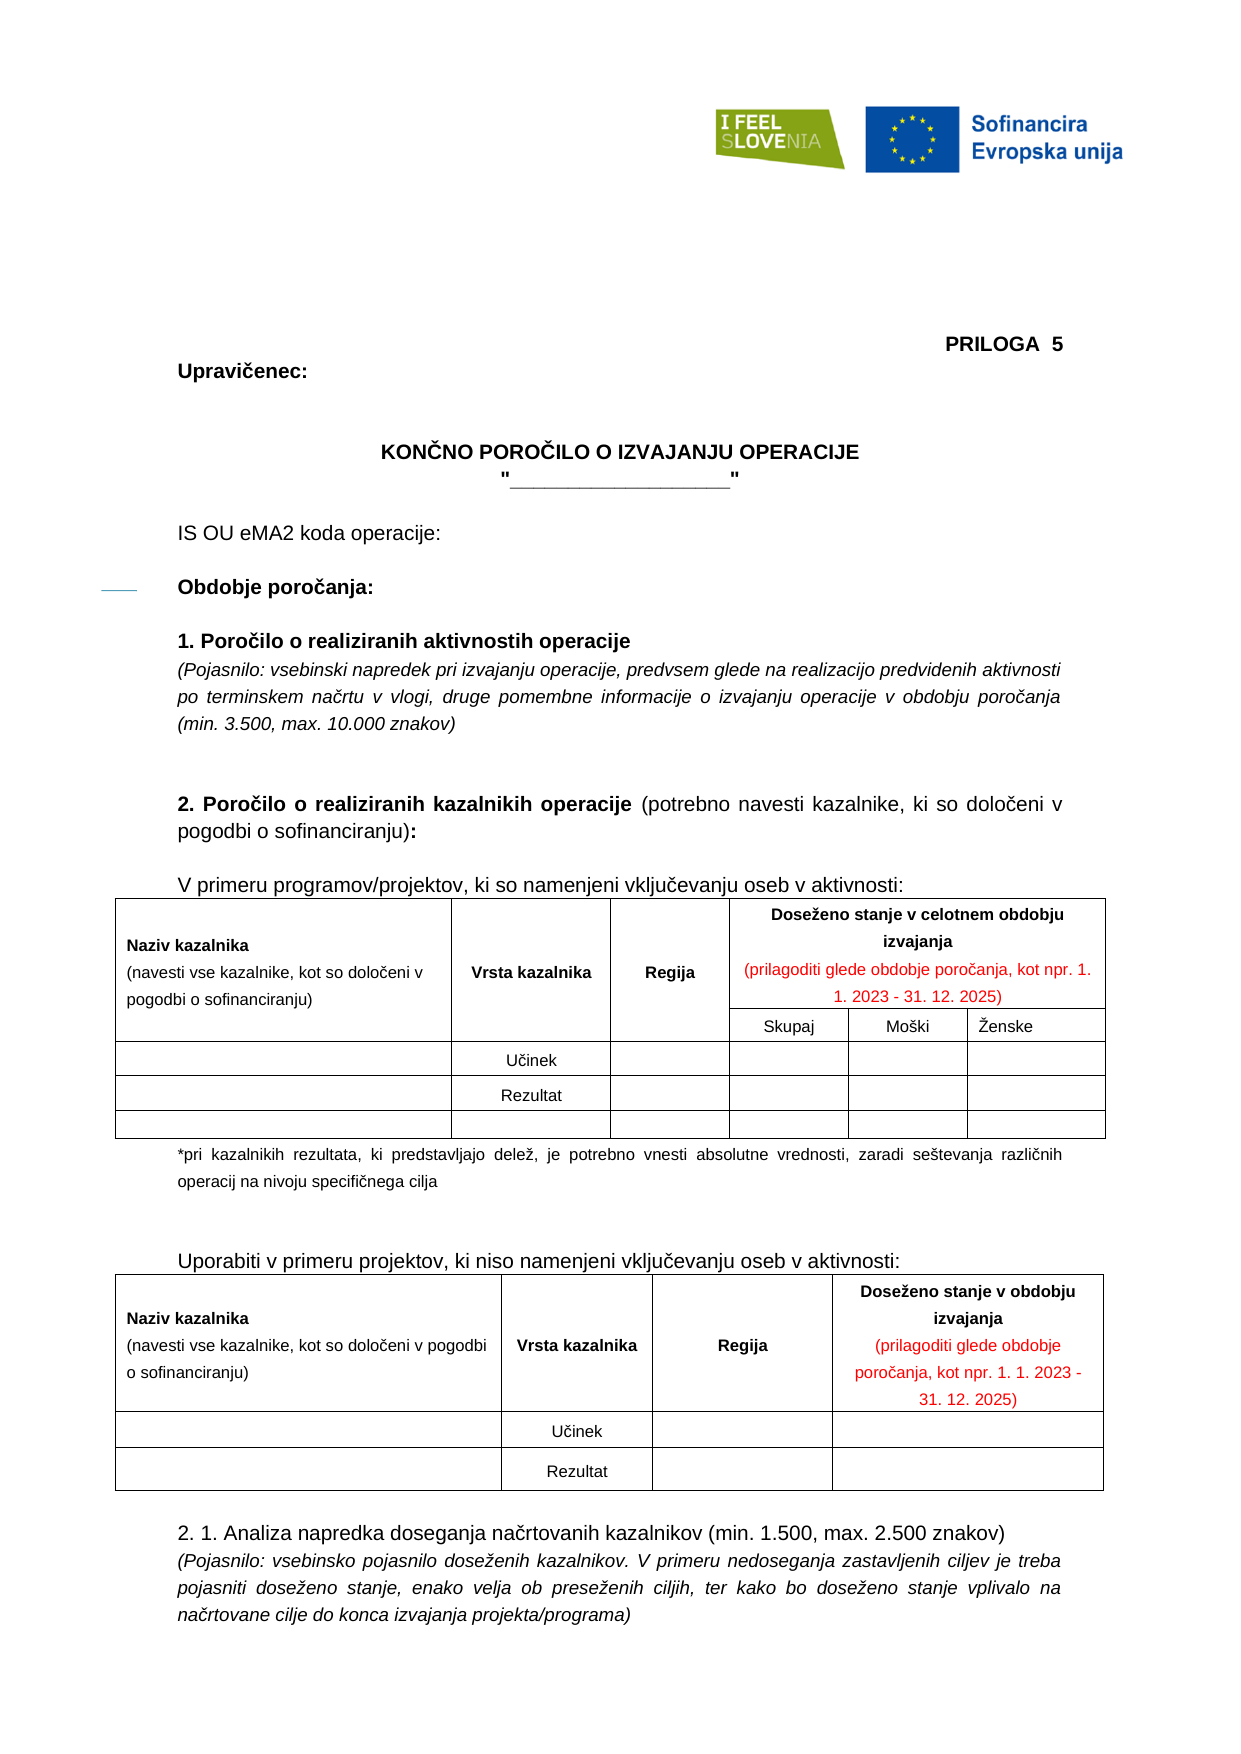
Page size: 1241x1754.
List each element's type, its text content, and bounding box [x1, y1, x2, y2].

table_cell [833, 1448, 1103, 1490]
table_cell [968, 1042, 1105, 1075]
table_cell [653, 1412, 832, 1447]
table_cell [116, 1448, 501, 1490]
table_cell Rezultat [452, 1076, 610, 1110]
table_cell [116, 1111, 451, 1138]
table_cell [116, 1412, 501, 1447]
text Obdobje poročanja: [177, 573, 1063, 600]
table_cell Učinek [452, 1042, 610, 1075]
table_cell [968, 1076, 1105, 1110]
text 1. Poročilo o realiziranih aktivnostih operacije [177, 627, 1063, 654]
table_cell [611, 1042, 729, 1075]
table_cell [730, 1042, 848, 1075]
table_header Doseženo stanje v obdobju izvajanja (prilagoditi glede obdobje poročanja, kot npr. 1. 1. 2023 - 31. 12. 2025) [833, 1275, 1103, 1411]
table_cell [833, 1412, 1103, 1447]
text *pri kazalnikih rezultata, ki predstavljajo delež, je potrebno vnesti absolutne vrednosti, zaradi seštevanja različnih operacij na nivoju specifičnega cilja [177, 1139, 1063, 1193]
table_header Regija [611, 899, 729, 1041]
table_cell [849, 1111, 967, 1138]
text 2. 1. Analiza napredka doseganja načrtovanih kazalnikov (min. 1.500, max. 2.500 znakov) [177, 1518, 1063, 1545]
table_cell Učinek [502, 1412, 652, 1447]
picture [713, 102, 1125, 177]
table_cell [653, 1448, 832, 1490]
table_header Vrsta kazalnika [502, 1275, 652, 1411]
table_header Vrsta kazalnika [452, 899, 610, 1041]
table_cell [849, 1042, 967, 1075]
table_header Naziv kazalnika (navesti vse kazalnike, kot so določeni v pogodbi o sofinanciranju) [116, 899, 451, 1041]
table_cell [611, 1111, 729, 1138]
text Uporabiti v primeru projektov, ki niso namenjeni vključevanju oseb v aktivnosti: [177, 1247, 1063, 1274]
table_header Doseženo stanje v celotnem obdobju izvajanja (prilagoditi glede obdobje poročanja, kot npr. 1. 1. 2023 - 31. 12. 2025) [730, 899, 1105, 1007]
text 2. Poročilo o realiziranih kazalnikih operacije (potrebno navesti kazalnike, ki so določeni v pogodbi o sofinanciranju): [177, 790, 1063, 844]
table_cell Skupaj [730, 1009, 848, 1041]
text PRILOGA 5 [177, 329, 1063, 356]
table_cell [452, 1111, 610, 1138]
text V primeru programov/projektov, ki so namenjeni vključevanju oseb v aktivnosti: [177, 871, 1063, 898]
table_cell [730, 1111, 848, 1138]
text (Pojasnilo: vsebinsko pojasnilo doseženih kazalnikov. V primeru nedoseganja zastavljenih ciljev je treba pojasniti doseženo stanje, enako velja ob preseženih ciljih, ter kako bo doseženo stanje vplivalo na načrtovane cilje do konca izvajanja projekta/programa) [177, 1545, 1063, 1627]
table_cell [116, 1076, 451, 1110]
table_cell Rezultat [502, 1448, 652, 1490]
text (Pojasnilo: vsebinski napredek pri izvajanju operacije, predvsem glede na realizacijo predvidenih aktivnosti po terminskem načrtu v vlogi, druge pomembne informacije o izvajanju operacije v obdobju poročanja (min. 3.500, max. 10.000 znakov) [177, 654, 1063, 736]
text "___________________" [177, 465, 1063, 492]
table_cell [968, 1111, 1105, 1138]
table_cell Ženske [968, 1009, 1105, 1041]
text IS OU eMA2 koda operacije: [177, 519, 1063, 546]
text Upravičenec: [177, 356, 1063, 383]
table_header Regija [653, 1275, 832, 1411]
table_header Naziv kazalnika (navesti vse kazalnike, kot so določeni v pogodbi o sofinanciranju) [116, 1275, 501, 1411]
table_cell [730, 1076, 848, 1110]
text KONČNO POROČILO O IZVAJANJU OPERACIJE [177, 438, 1063, 465]
table_cell [611, 1076, 729, 1110]
table_cell Moški [849, 1009, 967, 1041]
table_cell [849, 1076, 967, 1110]
table_cell [116, 1042, 451, 1075]
